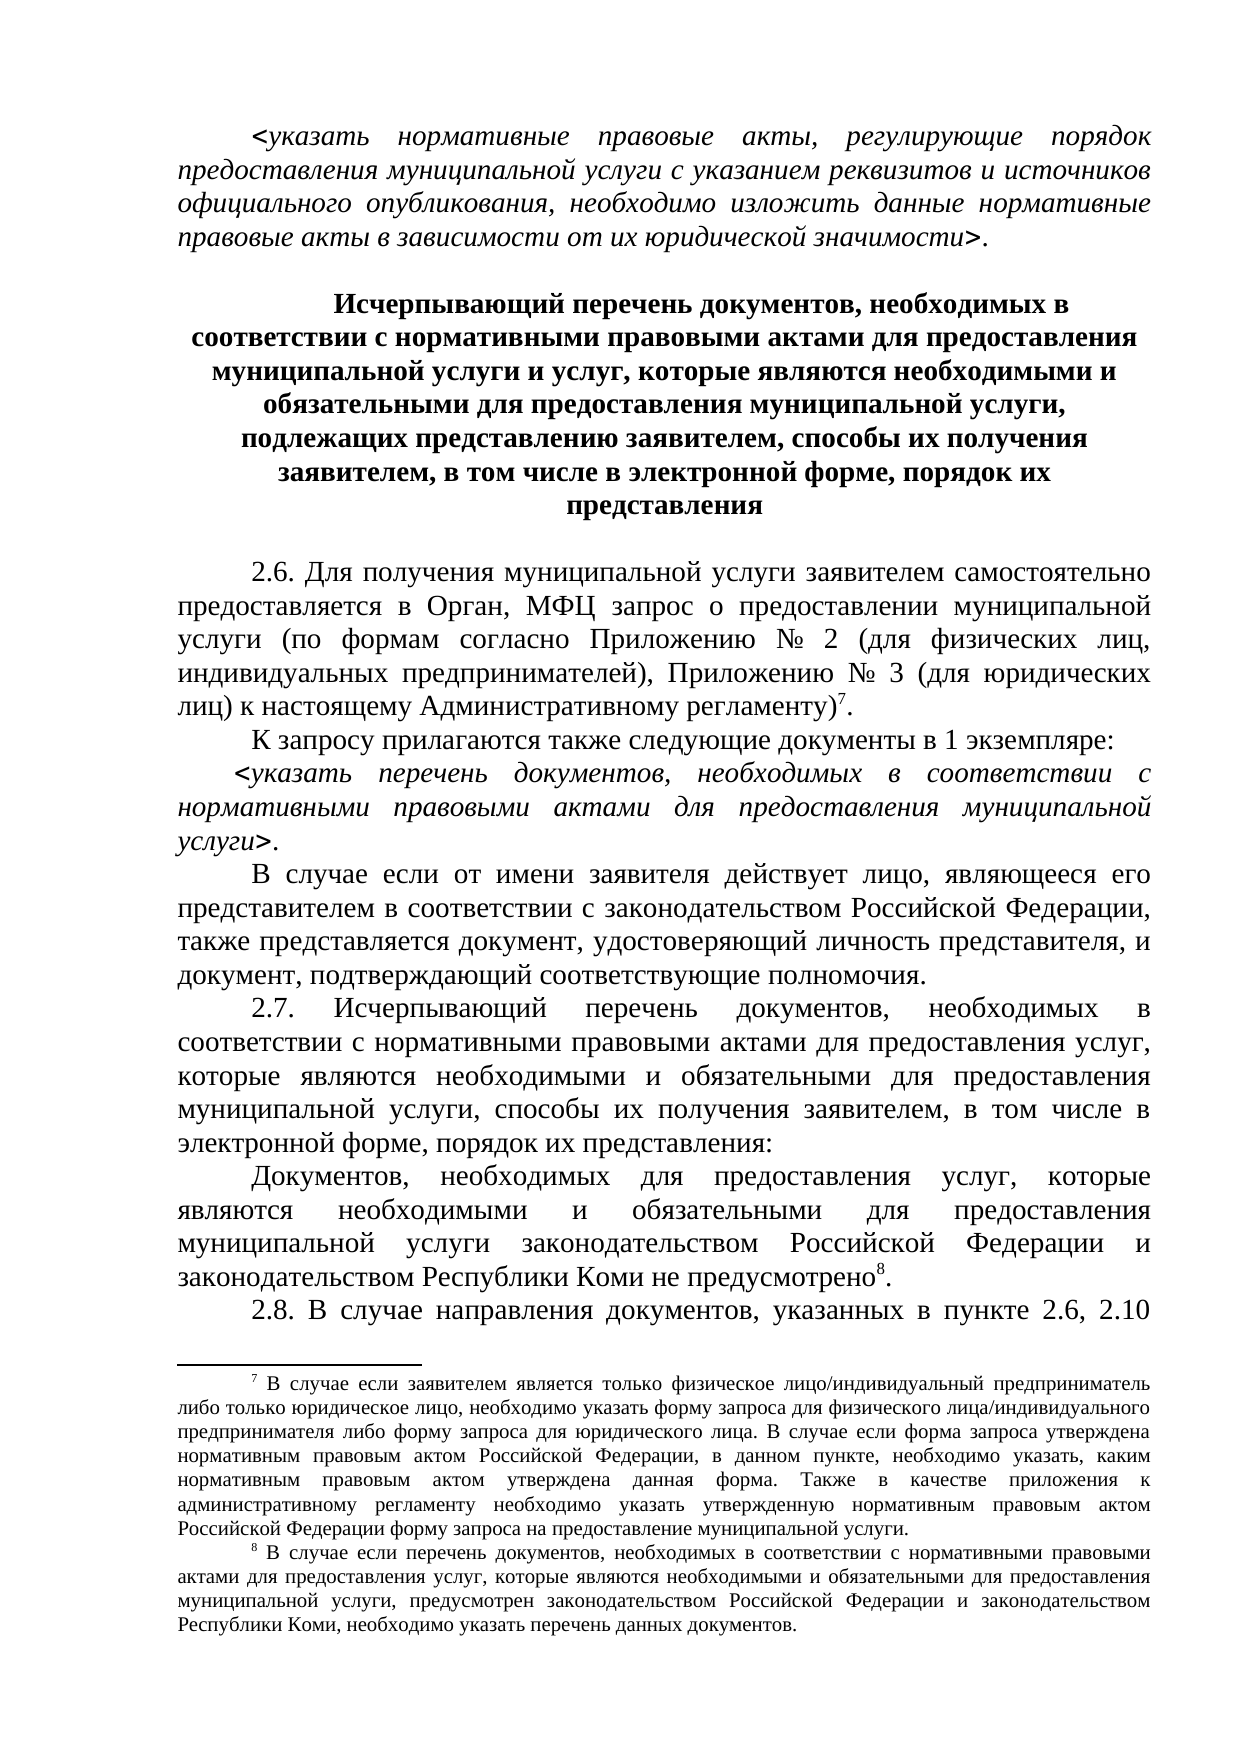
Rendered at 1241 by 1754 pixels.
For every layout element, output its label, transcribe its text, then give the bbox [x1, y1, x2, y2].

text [177, 1292, 1152, 1326]
text указать перечень документов, необходимых в соответствии с нормативными правовыми актами для предоставления муниципальной услуги. [177, 756, 1152, 856]
text К запросу прилагаются также следующие документы в 1 экземпляре: [177, 722, 1152, 756]
text 2.7. Исчерпывающий перечень документов, необходимых в соответствии с нормативными правовыми актами для предоставления услуг, которые являются необходимыми и обязательными для предоставления муниципальной услуги, способы их получения заявителем, в том числе в электронной форме, порядок их представления: [177, 991, 1152, 1158]
text Документов, необходимых для предоставления услуг, которые являются необходимыми и обязательными для предоставления муниципальной услуги законодательством Российской Федерации и законодательством Республики Коми не предусмотрено. [177, 1158, 1152, 1292]
text указать нормативные правовые акты, регулирующие порядок предоставления муниципальной услуги с указанием реквизитов и источников официального опубликования, необходимо изложить данные нормативные правовые акты в зависимости от их юридической значимости. [177, 118, 1152, 252]
text 2.6. Для получения муниципальной услуги заявителем самостоятельно предоставляется в Орган, МФЦ запрос о предоставлении муниципальной услуги (по формам согласно Приложению № 2 (для физических лиц, индивидуальных предпринимателей), Приложению № 3 (для юридических лиц) к настоящему Административному регламенту). [177, 554, 1152, 722]
text В случае если от имени заявителя действует лицо, являющееся его представителем в соответствии с законодательством Российской Федерации, также представляется документ, удостоверяющий личность представителя, и документ, подтверждающий соответствующие полномочия. [177, 856, 1152, 991]
text Исчерпывающий перечень документов, необходимых в соответствии с нормативными правовыми актами для предоставления муниципальной услуги и услуг, которые являются необходимыми и обязательными для предоставления муниципальной услуги, подлежащих представлению заявителем, способы их получения заявителем, в том числе в электронной форме, порядок их представления [177, 286, 1152, 521]
